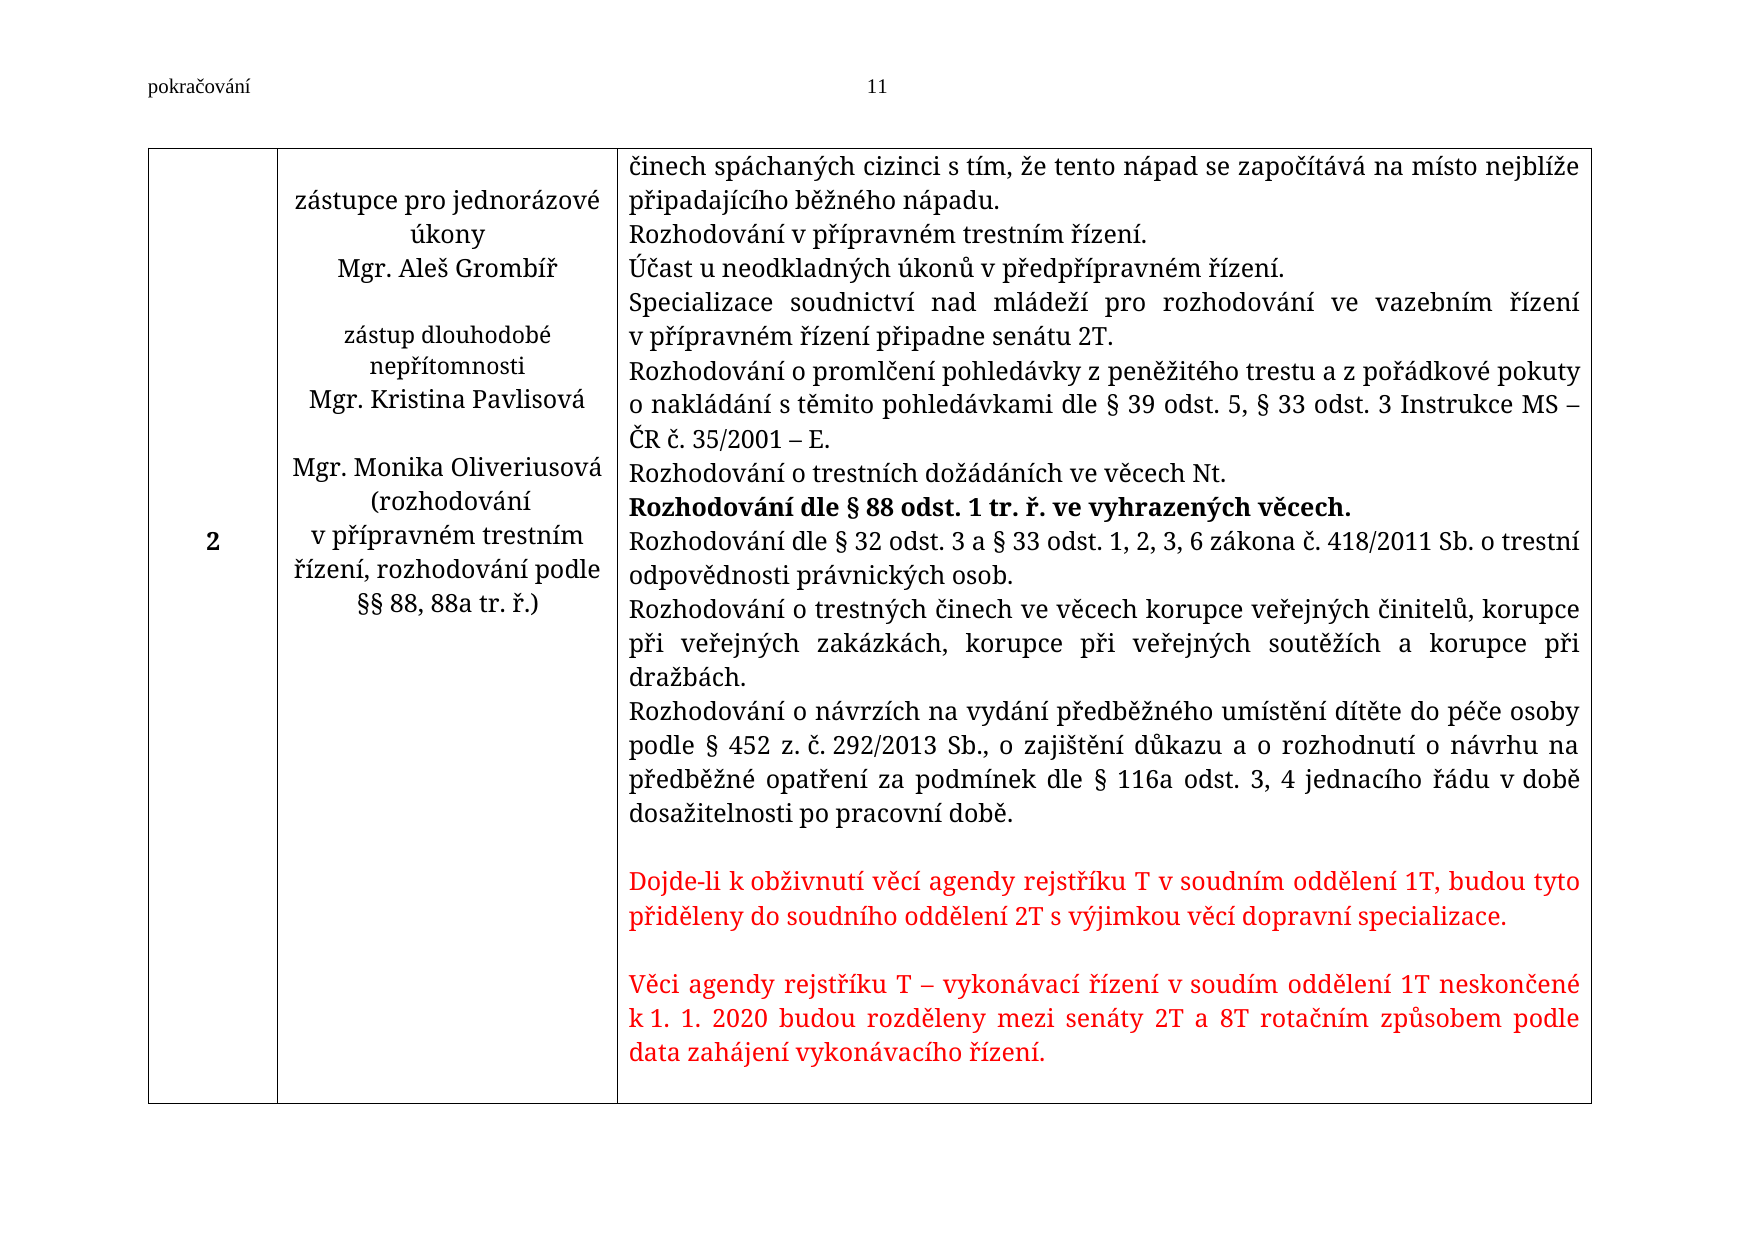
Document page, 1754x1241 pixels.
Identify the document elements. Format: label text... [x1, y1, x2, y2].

table_cell 2 [149, 149, 277, 1102]
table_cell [618, 149, 1591, 1102]
table_cell zástupce pro jednorázové úkony Mgr. Aleš Grombíř zástup dlouhodobé nepřítomnosti Mgr. Kristina Pavlisová Mgr. Monika Oliveriusová (rozhodování v přípravném trestním řízení, rozhodování podle §§ 88, 88a tr. ř.) [278, 149, 617, 1102]
